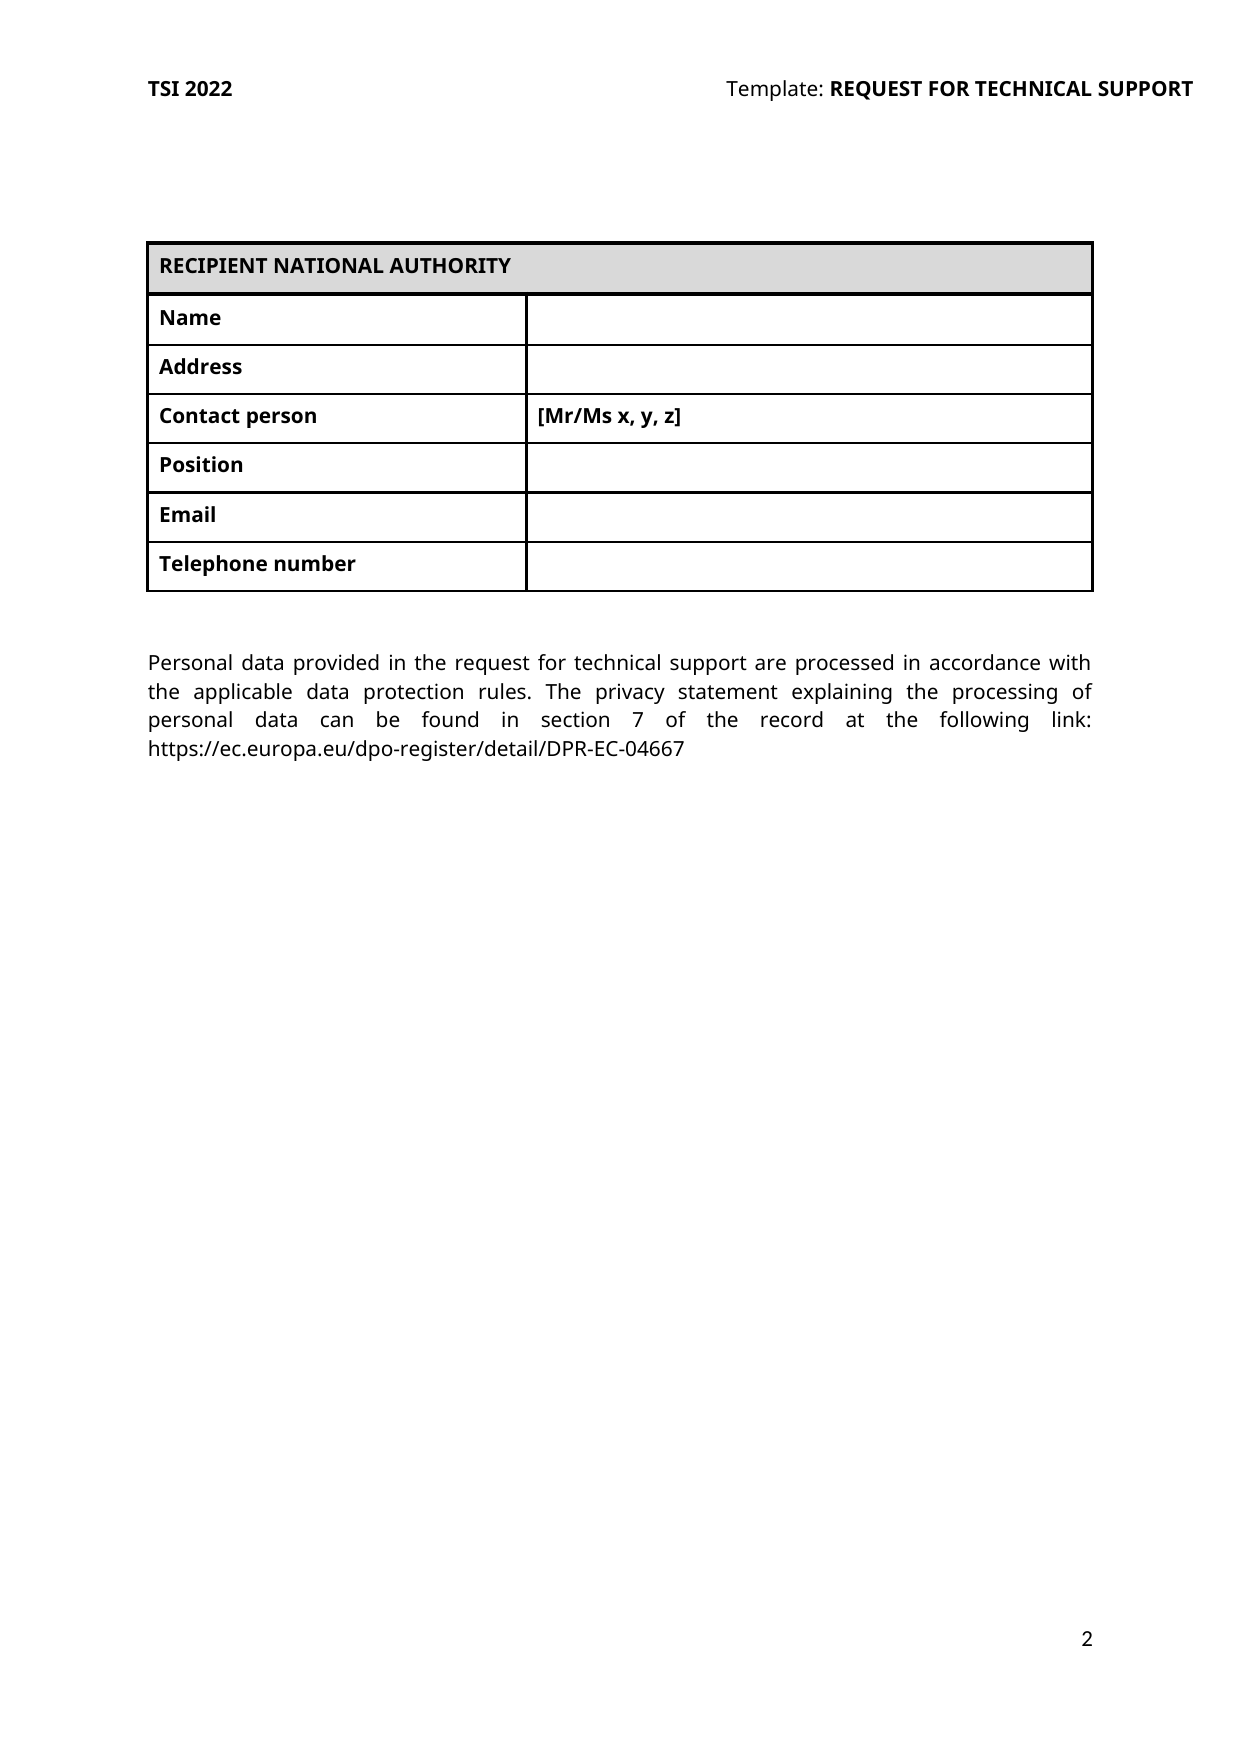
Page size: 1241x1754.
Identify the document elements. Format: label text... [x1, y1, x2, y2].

table_cell [528, 346, 1091, 393]
table_cell [528, 296, 1091, 343]
table_header RECIPIENT NATIONAL AUTHORITY [149, 245, 1091, 292]
table_cell [528, 494, 1091, 541]
table_cell Contact person [149, 395, 525, 442]
text Personal data provided in the request for technical support are processed in accordance with the applicable data protection rules. The privacy statement explaining the processing of personal data can be found in section 7 of the record at the following link: https://ec.europa.eu/dpo-register/detail/DPR-EC-04667 [148, 648, 1093, 762]
table_cell Telephone number [149, 543, 525, 590]
table_cell Position [149, 444, 525, 491]
table_cell Name [149, 296, 525, 343]
table_cell Email [149, 494, 525, 541]
table_cell Address [149, 346, 525, 393]
table_cell [528, 444, 1091, 491]
table_cell [528, 543, 1091, 590]
table_cell [Mr/Ms x, y, z] [528, 395, 1091, 442]
